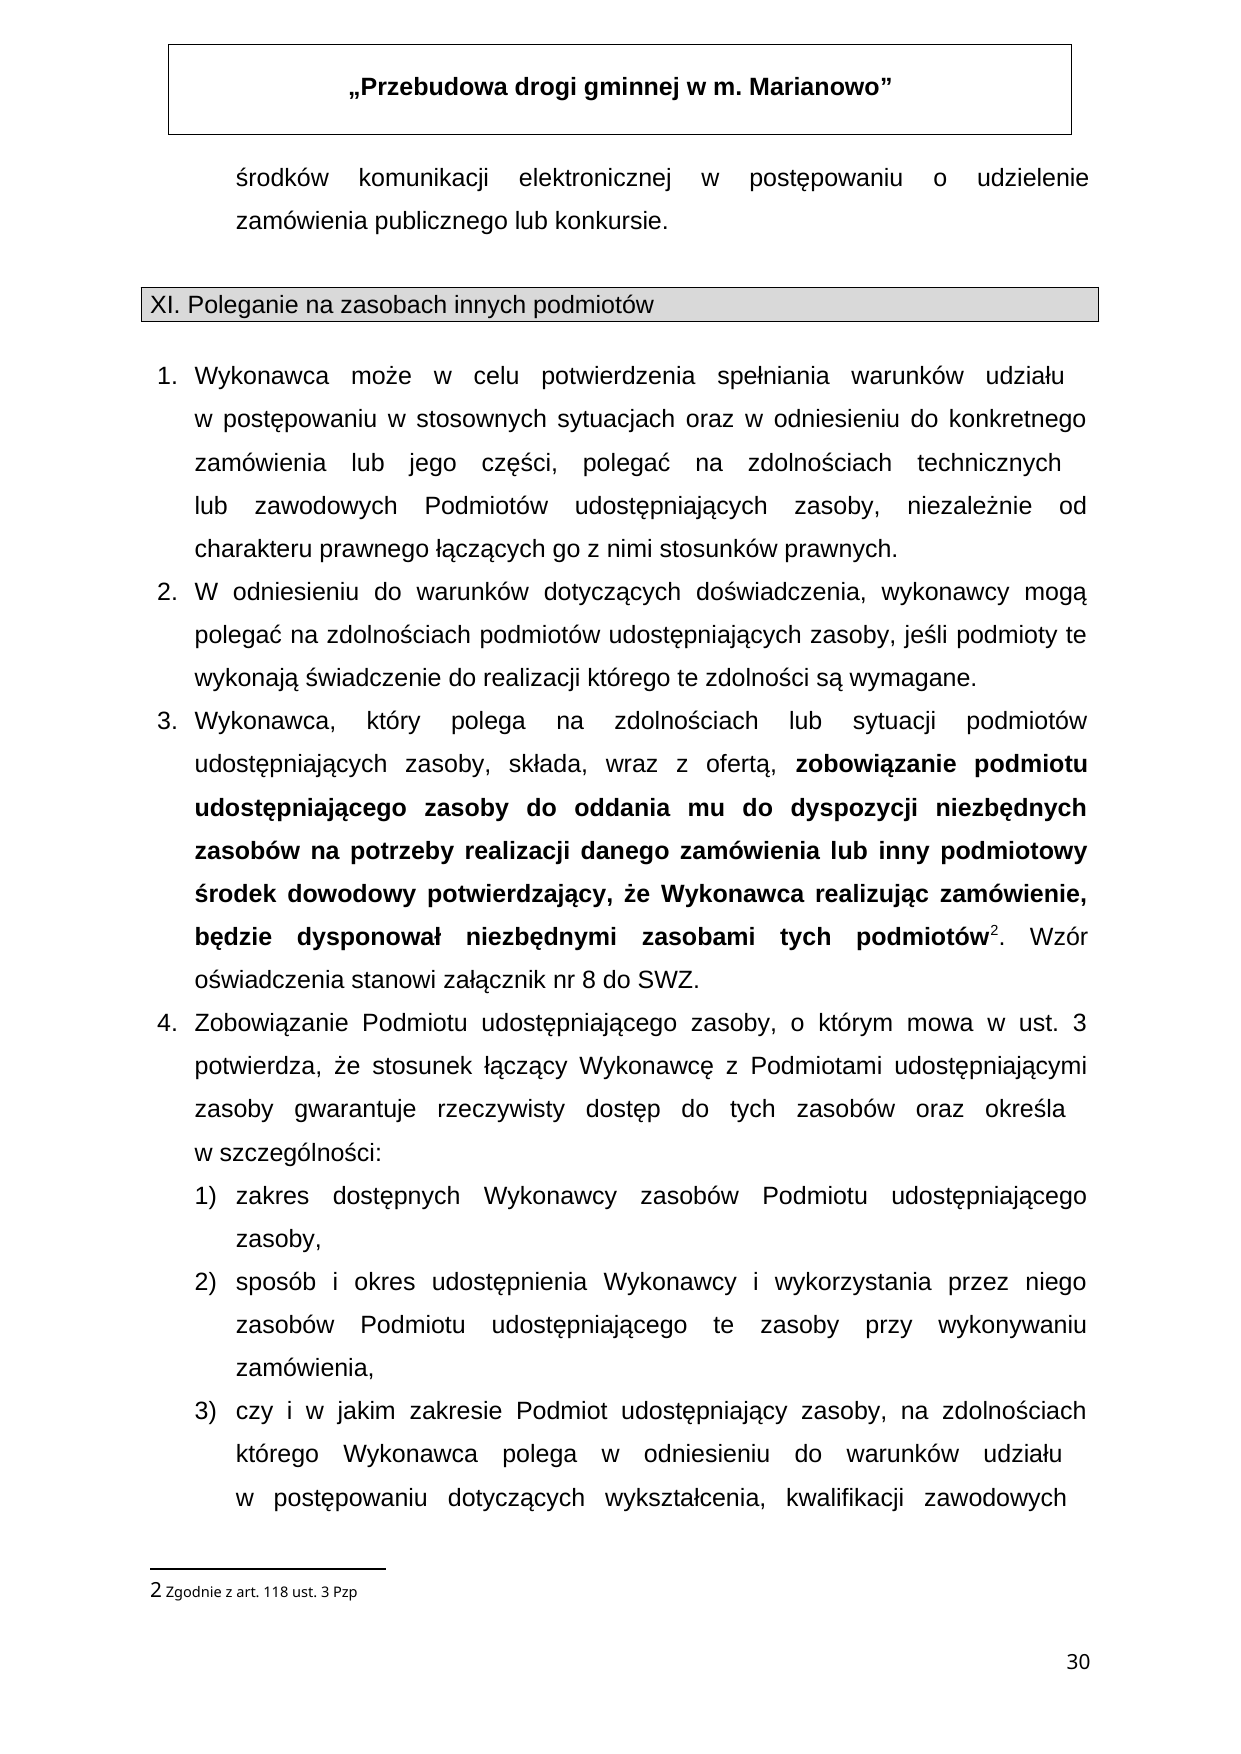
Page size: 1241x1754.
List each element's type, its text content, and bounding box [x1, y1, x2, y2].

list zakres dostępnych Wykonawcy zasobów Podmiotu udostępniającego zasoby, [194, 1181, 1088, 1252]
list Wykonawca może w celu potwierdzenia spełniania warunków udziału w postępowaniu w stosownych sytuacjach oraz w odniesieniu do konkretnego zamówienia lub jego części, polegać na zdolnościach technicznych lub zawodowych Podmiotów udostępniających zasoby, niezależnie od charakteru prawnego łączących go z nimi stosunków prawnych. [157, 361, 1088, 562]
list sposób i okres udostępnienia Wykonawcy i wykorzystania przez niego zasobów Podmiotu udostępniającego te zasoby przy wykonywaniu zamówienia, [194, 1267, 1088, 1382]
list Zobowiązanie Podmiotu udostępniającego zasoby, o którym mowa w ust. 3 potwierdza, że stosunek łączący Wykonawcę z Podmiotami udostępniającymi zasoby gwarantuje rzeczywisty dostęp do tych zasobów oraz określa w szczególności: [157, 1008, 1088, 1166]
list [194, 1396, 1088, 1511]
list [194, 163, 1090, 235]
subtitle XI. Poleganie na zasobach innych podmiotów [142, 288, 1098, 321]
list W odniesieniu do warunków dotyczących doświadczenia, wykonawcy mogą polegać na zdolnościach podmiotów udostępniających zasoby, jeśli podmioty te wykonają świadczenie do realizacji którego te zdolności są wymagane. [157, 577, 1088, 692]
list Wykonawca, który polega na zdolnościach lub sytuacji podmiotów udostępniających zasoby, składa, wraz z ofertą, zobowiązanie podmiotu udostępniającego zasoby do oddania mu do dyspozycji niezbędnych zasobów na potrzeby realizacji danego zamówienia lub inny podmiotowy środek dowodowy potwierdzający, że Wykonawca realizując zamówienie, będzie dysponował niezbędnymi zasobami tych podmiotów. Wzór oświadczenia stanowi załącznik nr 8 do SWZ. [157, 706, 1088, 994]
